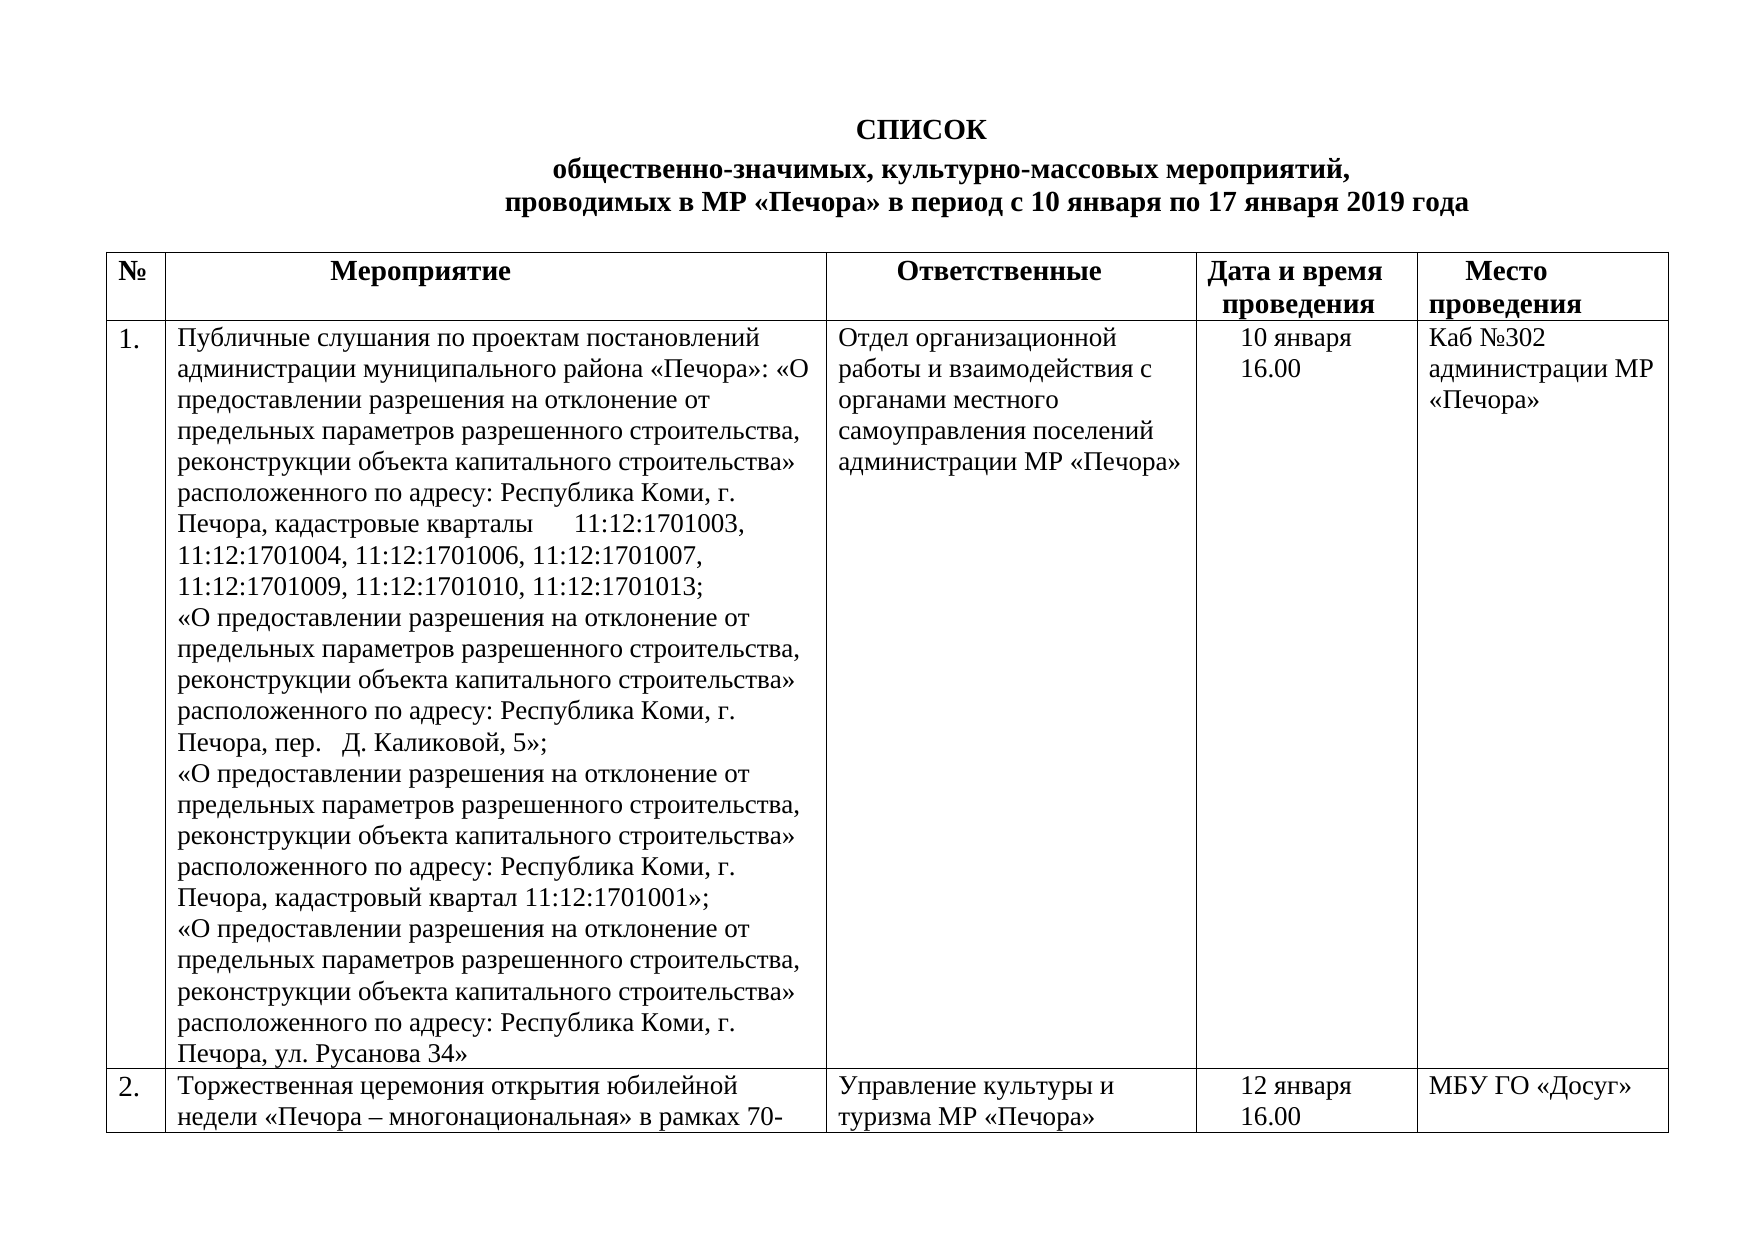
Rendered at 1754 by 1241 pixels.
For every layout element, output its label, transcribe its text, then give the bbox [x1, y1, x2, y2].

table_header № [107, 253, 165, 320]
text общественно-значимых, культурно-массовых мероприятий, [487, 151, 1636, 184]
table_header Ответственные [827, 253, 1196, 320]
table_cell 12 января 16.00 [1197, 1069, 1417, 1132]
table_cell Отдел организационной работы и взаимодействия с органами местного самоуправления поселений администрации МР «Печора» [827, 321, 1196, 1068]
table_cell 1. [107, 321, 165, 1068]
table_cell Публичные слушания по проектам постановлений администрации муниципального района «Печора»: «О предоставлении разрешения на отклонение от предельных параметров разрешенного строительства, реконструкции объекта капитального строительства» расположенного по адресу: Республика Коми, г. Печора, кадастровые кварталы 11:12:1701003, 11:12:1701004, 11:12:1701006, 11:12:1701007, 11:12:1701009, 11:12:1701010, 11:12:1701013; «О предоставлении разрешения на отклонение от предельных параметров разрешенного строительства, реконструкции объекта капитального строительства» расположенного по адресу: Республика Коми, г. Печора, пер. Д. Каликовой, 5»; «О предоставлении разрешения на отклонение от предельных параметров разрешенного строительства, реконструкции объекта капитального строительства» расположенного по адресу: Республика Коми, г. Печора, кадастровый квартал 11:12:1701001»; «О предоставлении разрешения на отклонение от предельных параметров разрешенного строительства, реконструкции объекта капитального строительства» расположенного по адресу: Республика Коми, г. Печора, ул. Русанова 34» [166, 321, 826, 1068]
table_cell Каб №302 администрации МР «Печора» [1418, 321, 1668, 1068]
table_cell 2. [107, 1069, 165, 1132]
table_cell 10 января 16.00 [1197, 321, 1417, 1068]
table_header Мероприятие [166, 253, 826, 320]
table_cell МБУ ГО «Досуг» [1418, 1069, 1668, 1132]
text СПИСОК [782, 112, 1636, 146]
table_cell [827, 1069, 1196, 1132]
table_header Место проведения [1418, 253, 1668, 320]
table_header Дата и время проведения [1197, 253, 1417, 320]
text проводимых в МР «Печора» в период с 10 января по 17 января 2019 года [118, 184, 1636, 218]
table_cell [166, 1069, 826, 1132]
